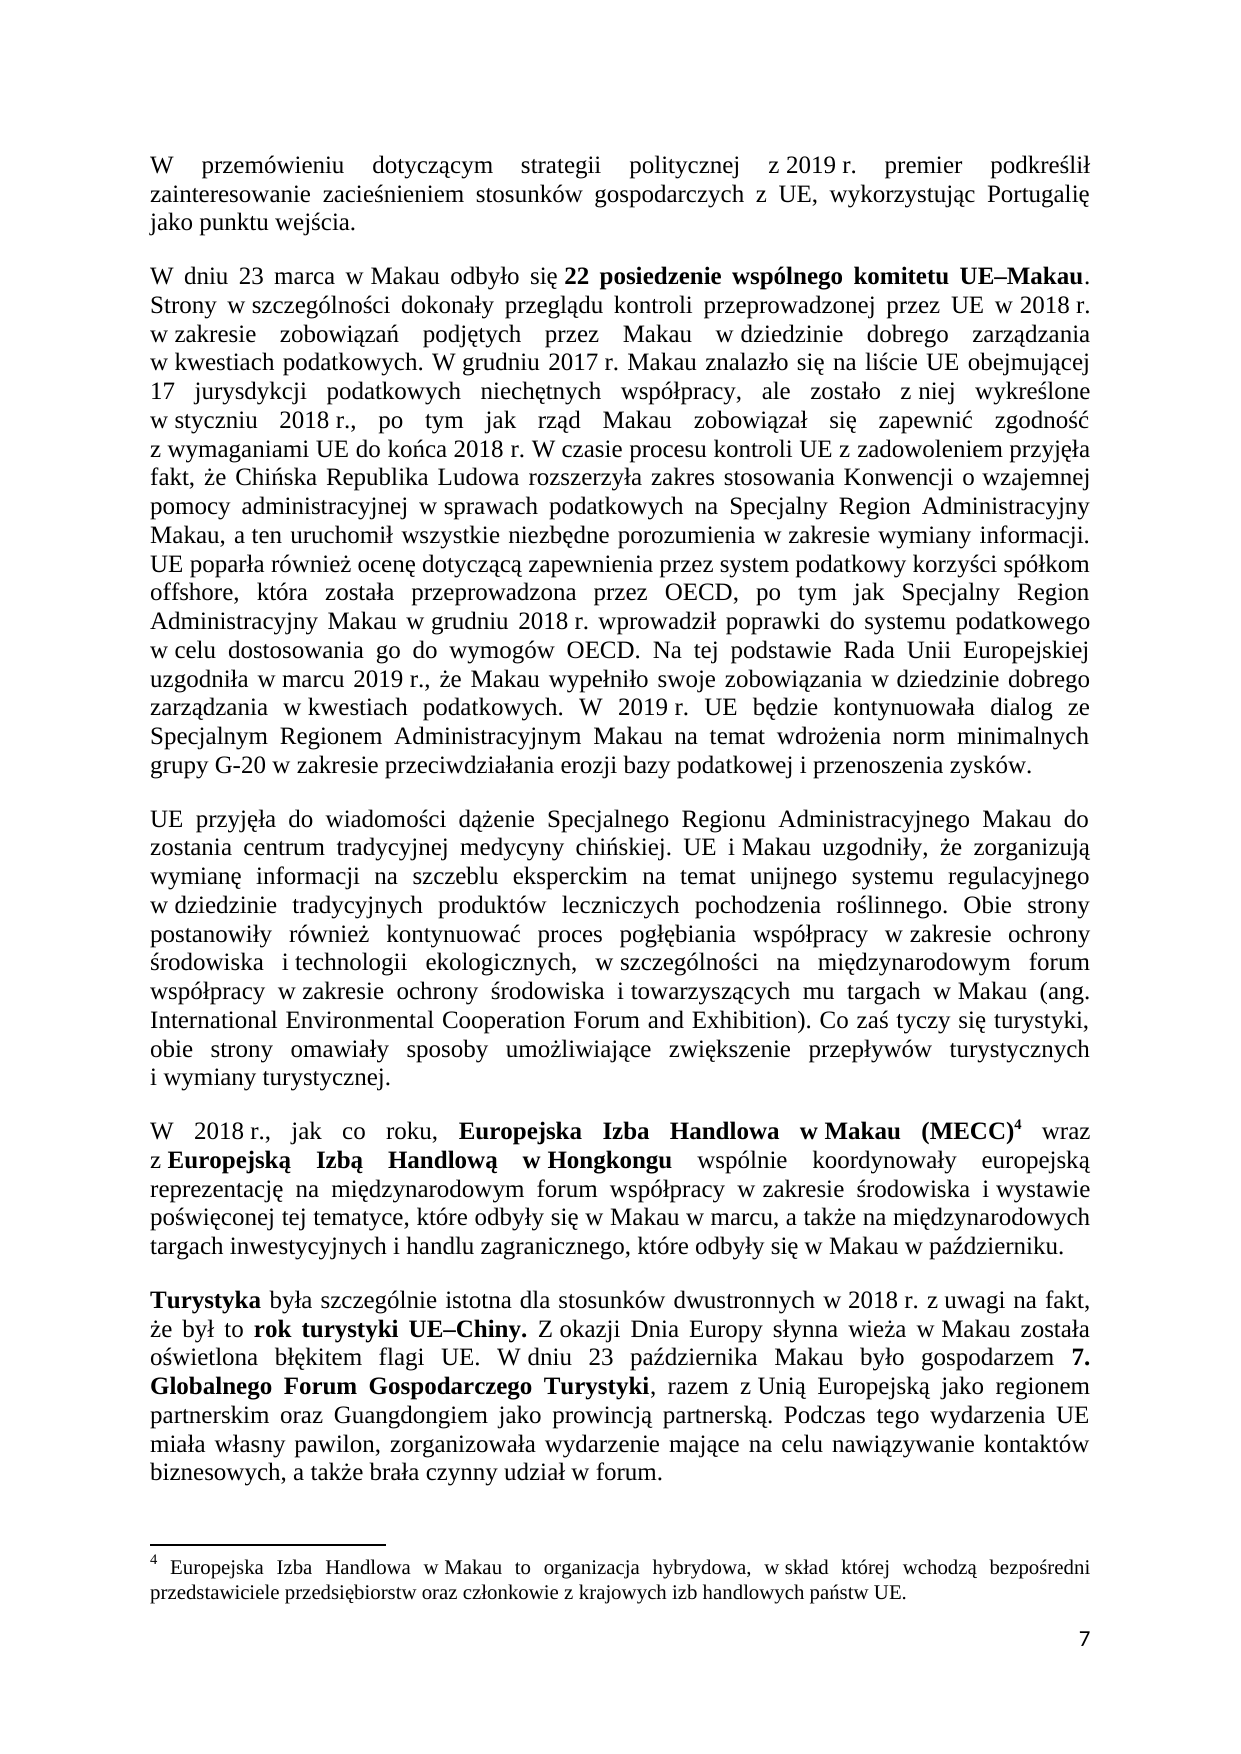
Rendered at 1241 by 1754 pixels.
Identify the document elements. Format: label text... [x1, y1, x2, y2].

text W przemówieniu dotyczącym strategii politycznej z 2019 r. premier podkreślił zainteresowanie zacieśnieniem stosunków gospodarczych z UE, wykorzystując Portugalię jako punktu wejścia. [150, 150, 1090, 236]
text W 2018 r., jak co roku, Europejska Izba Handlowa w Makau (MECC) wraz z Europejską Izbą Handlową w Hongkongu wspólnie koordynowały europejską reprezentację na międzynarodowym forum współpracy w zakresie środowiska i wystawie poświęconej tej tematyce, które odbyły się w Makau w marcu, a także na międzynarodowych targach inwestycyjnych i handlu zagranicznego, które odbyły się w Makau w październiku. [150, 1116, 1090, 1260]
text UE przyjęła do wiadomości dążenie Specjalnego Regionu Administracyjnego Makau do zostania centrum tradycyjnej medycyny chińskiej. UE i Makau uzgodniły, że zorganizują wymianę informacji na szczeblu eksperckim na temat unijnego systemu regulacyjnego w dziedzinie tradycyjnych produktów leczniczych pochodzenia roślinnego. Obie strony postanowiły również kontynuować proces pogłębiania współpracy w zakresie ochrony środowiska i technologii ekologicznych, w szczególności na międzynarodowym forum współpracy w zakresie ochrony środowiska i towarzyszących mu targach w Makau (ang. International Environmental Cooperation Forum and Exhibition). Co zaś tyczy się turystyki, obie strony omawiały sposoby umożliwiające zwiększenie przepływów turystycznych i wymiany turystycznej. [150, 804, 1090, 1091]
text W dniu 23 marca w Makau odbyło się 22 posiedzenie wspólnego komitetu UE–Makau. Strony w szczególności dokonały przeglądu kontroli przeprowadzonej przez UE w 2018 r. w zakresie zobowiązań podjętych przez Makau w dziedzinie dobrego zarządzania w kwestiach podatkowych. W grudniu 2017 r. Makau znalazło się na liście UE obejmującej 17 jurysdykcji podatkowych niechętnych współpracy, ale zostało z niej wykreślone w styczniu 2018 r., po tym jak rząd Makau zobowiązał się zapewnić zgodność z wymaganiami UE do końca 2018 r. W czasie procesu kontroli UE z zadowoleniem przyjęła fakt, że Chińska Republika Ludowa rozszerzyła zakres stosowania Konwencji o wzajemnej pomocy administracyjnej w sprawach podatkowych na Specjalny Region Administracyjny Makau, a ten uruchomił wszystkie niezbędne porozumienia w zakresie wymiany informacji. UE poparła również ocenę dotyczącą zapewnienia przez system podatkowy korzyści spółkom offshore, która została przeprowadzona przez OECD, po tym jak Specjalny Region Administracyjny Makau w grudniu 2018 r. wprowadził poprawki do systemu podatkowego w celu dostosowania go do wymogów OECD. Na tej podstawie Rada Unii Europejskiej uzgodniła w marcu 2019 r., że Makau wypełniło swoje zobowiązania w dziedzinie dobrego zarządzania w kwestiach podatkowych. W 2019 r. UE będzie kontynuowała dialog ze Specjalnym Regionem Administracyjnym Makau na temat wdrożenia norm minimalnych grupy G-20 w zakresie przeciwdziałania erozji bazy podatkowej i przenoszenia zysków. [150, 261, 1090, 779]
text Turystyka była szczególnie istotna dla stosunków dwustronnych w 2018 r. z uwagi na fakt, że był to rok turystyki UE–Chiny. Z okazji Dnia Europy słynna wieża w Makau została oświetlona błękitem flagi UE. W dniu 23 października Makau było gospodarzem 7. Globalnego Forum Gospodarczego Turystyki, razem z Unią Europejską jako regionem partnerskim oraz Guangdongiem jako prowincją partnerską. Podczas tego wydarzenia UE miała własny pawilon, zorganizowała wydarzenie mające na celu nawiązywanie kontaktów biznesowych, a także brała czynny udział w forum. [150, 1285, 1090, 1486]
